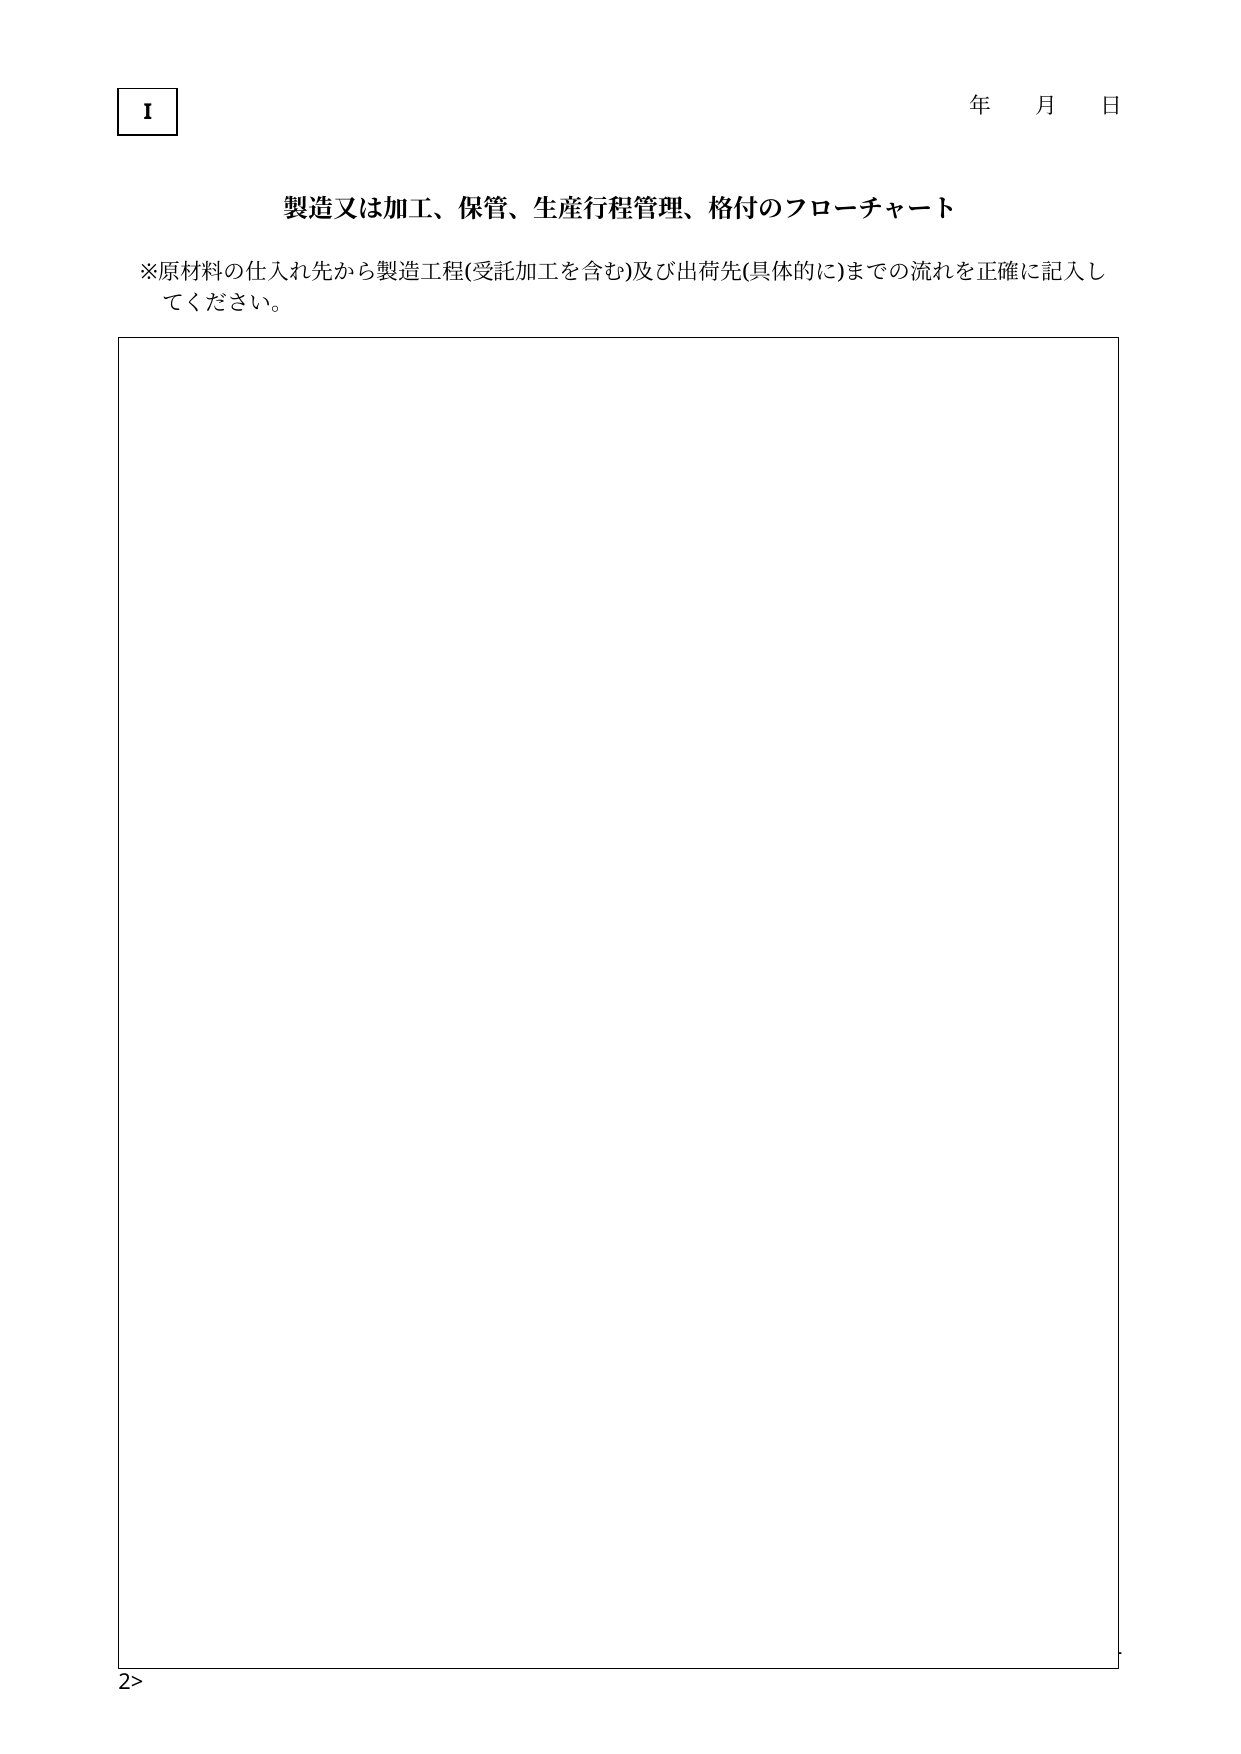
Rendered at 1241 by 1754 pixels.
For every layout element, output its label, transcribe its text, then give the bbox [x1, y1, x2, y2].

text ※原材料の仕入れ先から製造工程(受託加工を含む)及び出荷先(具体的に)までの流れを正確に記入してください。 [140, 254, 1122, 317]
text 年 月 日 [178, 89, 1122, 120]
text 製造又は加工、保管、生産行程管理、格付のフローチャート [118, 188, 1122, 224]
